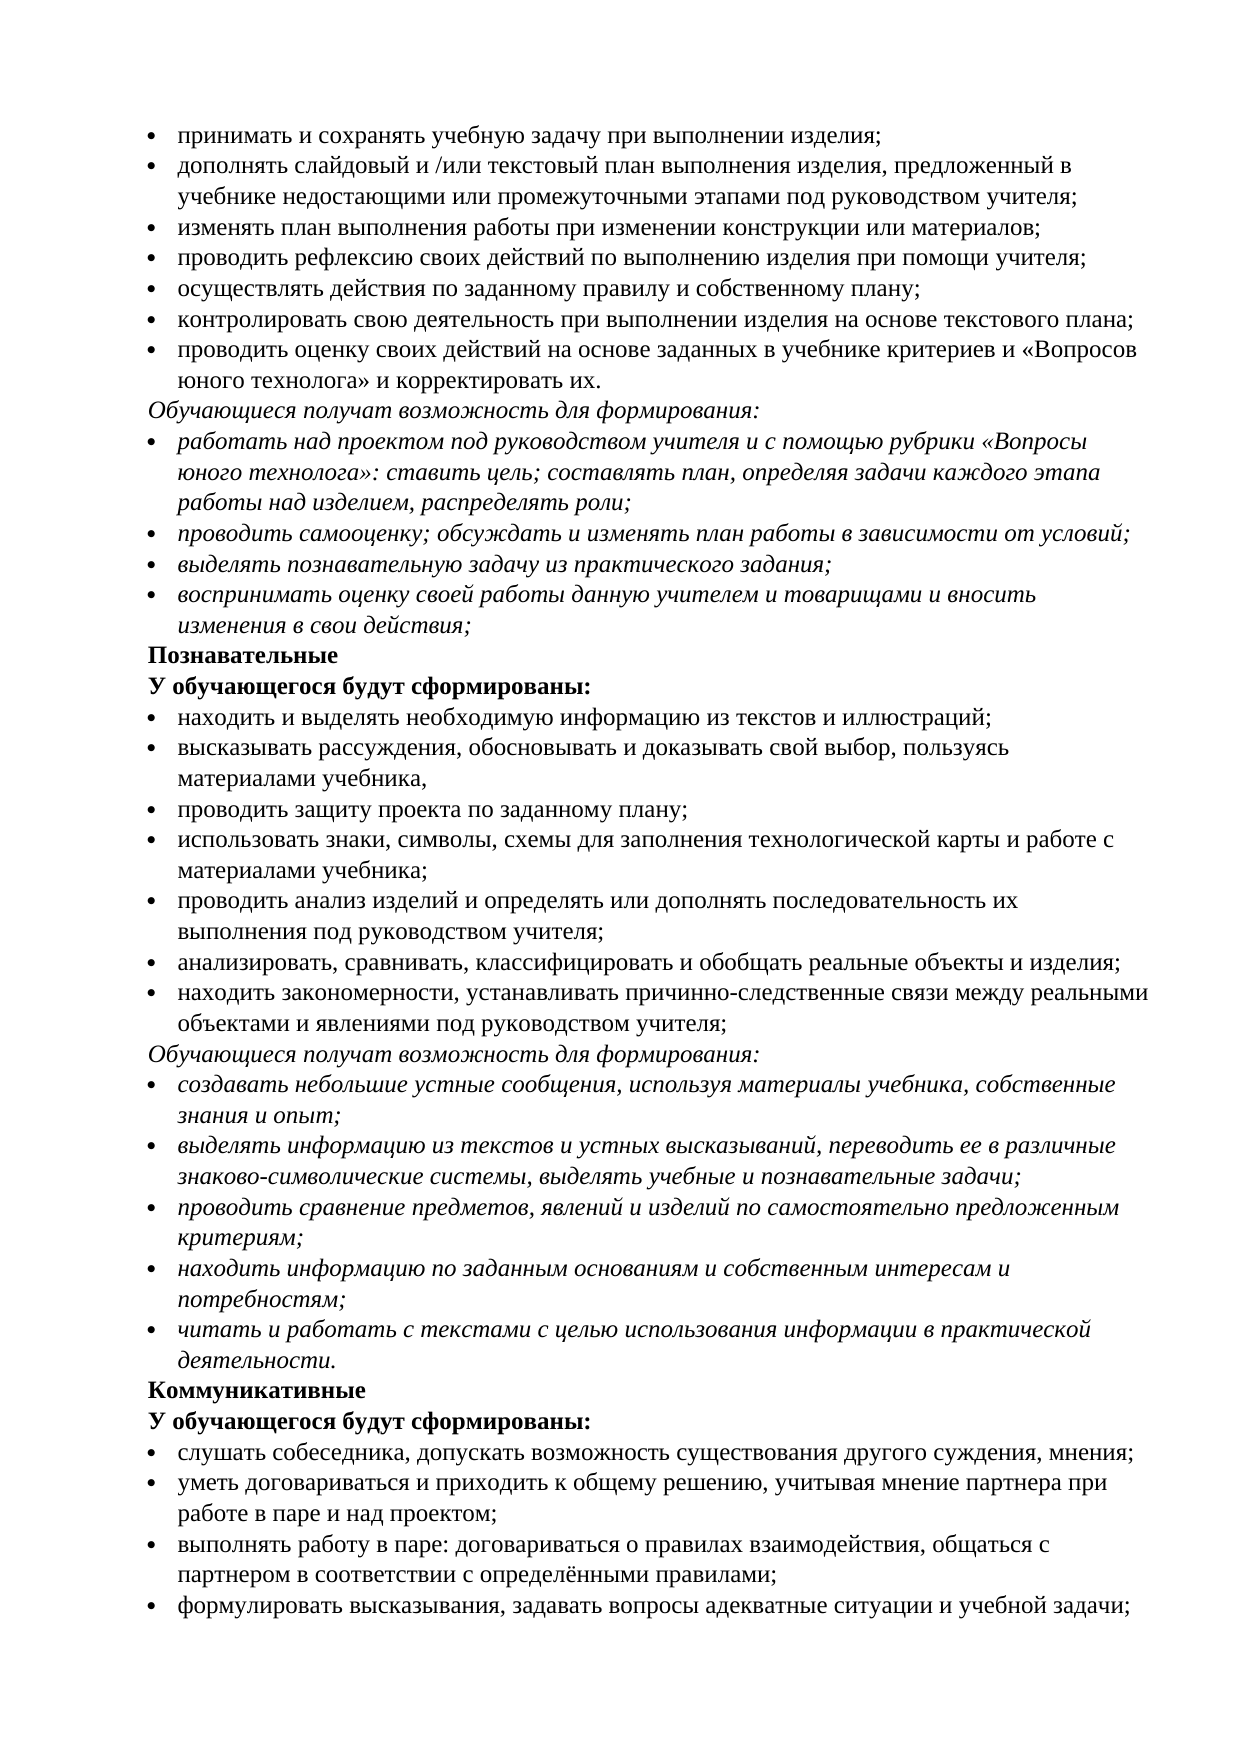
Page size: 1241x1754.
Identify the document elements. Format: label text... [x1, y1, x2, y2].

list дополнять слайдовый и /или текстовый план выполнения изделия, предложенный в учебнике недостающими или промежуточными этапами под руководством учителя; [148, 149, 1152, 210]
list выполнять работу в паре: договариваться о правилах взаимодействия, общаться с партнером в соответствии с определёнными правилами; [148, 1527, 1152, 1588]
list принимать и сохранять учебную задачу при выполнении изделия; [148, 118, 1152, 149]
list находить закономерности, устанавливать причинно-следственные связи между реальными объектами и явлениями под руководством учителя; [148, 976, 1152, 1037]
list выделять познавательную задачу из практического задания; [148, 547, 1152, 577]
list уметь договариваться и приходить к общему решению, учитывая мнение партнера при работе в паре и над проектом; [148, 1466, 1152, 1527]
list формулировать высказывания, задавать вопросы адекватные ситуации и учебной задачи; [148, 1588, 1152, 1619]
list слушать собеседника, допускать возможность существования другого суждения, мнения; [148, 1435, 1152, 1466]
list анализировать, сравнивать, классифицировать и обобщать реальные объекты и изделия; [148, 945, 1152, 976]
list проводить оценку своих действий на основе заданных в учебнике критериев и «Вопросов юного технолога» и корректировать их. [148, 332, 1152, 394]
text Обучающиеся получат возможность для формирования: [148, 394, 1152, 424]
list работать над проектом под руководством учителя и с помощью рубрики «Вопросы юного технолога»: ставить цель; составлять план, определяя задачи каждого этапа работы над изделием, распределять роли; [148, 424, 1152, 516]
text У обучающегося будут сформированы: [148, 669, 1152, 700]
list проводить защиту проекта по заданному плану; [148, 792, 1152, 822]
list находить и выделять необходимую информацию из текстов и иллюстраций; [148, 700, 1152, 731]
list проводить рефлексию своих действий по выполнению изделия при помощи учителя; [148, 241, 1152, 271]
list находить информацию по заданным основаниям и собственным интересам и потребностям; [148, 1251, 1152, 1312]
list изменять план выполнения работы при изменении конструкции или материалов; [148, 210, 1152, 241]
list использовать знаки, символы, схемы для заполнения технологической карты и работе с материалами учебника; [148, 822, 1152, 884]
list читать и работать с текстами с целью использования информации в практической деятельности. [148, 1312, 1152, 1374]
list выделять информацию из текстов и устных высказываний, переводить ее в различные знаково-символические системы, выделять учебные и познавательные задачи; [148, 1129, 1152, 1190]
text Коммуникативные [148, 1374, 1152, 1404]
list воспринимать оценку своей работы данную учителем и товарищами и вносить изменения в свои действия; [148, 577, 1152, 639]
list проводить сравнение предметов, явлений и изделий по самостоятельно предложенным критериям; [148, 1190, 1152, 1251]
text Познавательные [148, 639, 1152, 669]
list высказывать рассуждения, обосновывать и доказывать свой выбор, пользуясь материалами учебника, [148, 731, 1152, 792]
list осуществлять действия по заданному правилу и собственному плану; [148, 271, 1152, 302]
list проводить анализ изделий и определять или дополнять последовательность их выполнения под руководством учителя; [148, 884, 1152, 945]
list проводить самооценку; обсуждать и изменять план работы в зависимости от условий; [148, 516, 1152, 547]
list создавать небольшие устные сообщения, используя материалы учебника, собственные знания и опыт; [148, 1067, 1152, 1129]
text У обучающегося будут сформированы: [148, 1404, 1152, 1435]
text Обучающиеся получат возможность для формирования: [148, 1037, 1152, 1067]
list контролировать свою деятельность при выполнении изделия на основе текстового плана; [148, 302, 1152, 332]
